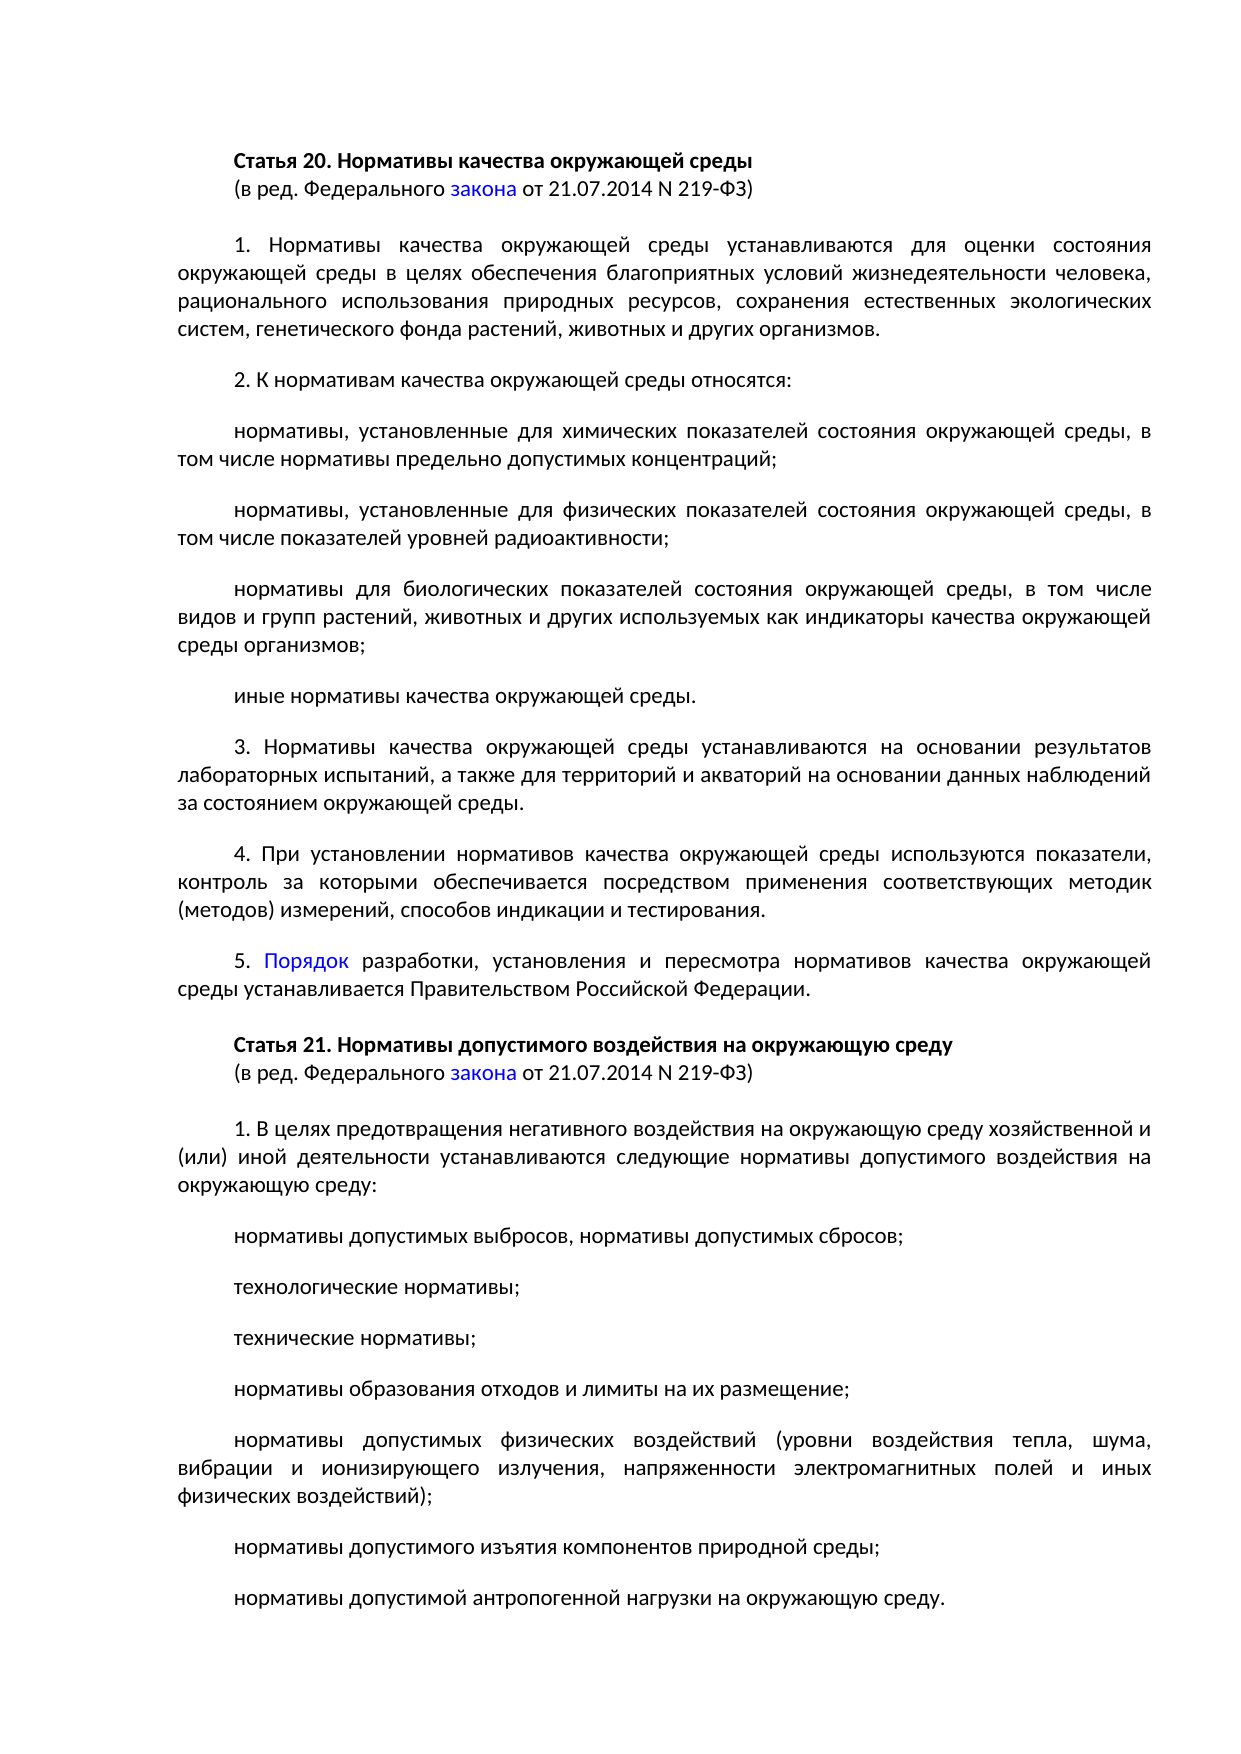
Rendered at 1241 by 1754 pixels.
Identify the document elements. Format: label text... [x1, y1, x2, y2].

text иные нормативы качества окружающей среды. [177, 681, 1152, 709]
text 1. В целях предотвращения негативного воздействия на окружающую среду хозяйственной и (или) иной деятельности устанавливаются следующие нормативы допустимого воздействия на окружающую среду: [177, 1114, 1152, 1198]
text нормативы допустимых физических воздействий (уровни воздействия тепла, шума, вибрации и ионизирующего излучения, напряженности электромагнитных полей и иных физических воздействий); [177, 1425, 1152, 1509]
text нормативы для биологических показателей состояния окружающей среды, в том числе видов и групп растений, животных и других используемых как индикаторы качества окружающей среды организмов; [177, 574, 1152, 658]
title Статья 20. Нормативы качества окружающей среды [177, 146, 1152, 174]
text (в ред. Федерального закона от 21.07.2014 N 219-ФЗ) [177, 1058, 1152, 1086]
text (в ред. Федерального закона от 21.07.2014 N 219-ФЗ) [177, 174, 1152, 202]
text нормативы, установленные для химических показателей состояния окружающей среды, в том числе нормативы предельно допустимых концентраций; [177, 416, 1152, 472]
text нормативы допустимого изъятия компонентов природной среды; [177, 1532, 1152, 1560]
text 5. Порядок разработки, установления и пересмотра нормативов качества окружающей среды устанавливается Правительством Российской Федерации. [177, 946, 1152, 1002]
text технологические нормативы; [177, 1272, 1152, 1300]
text 1. Нормативы качества окружающей среды устанавливаются для оценки состояния окружающей среды в целях обеспечения благоприятных условий жизнедеятельности человека, рационального использования природных ресурсов, сохранения естественных экологических систем, генетического фонда растений, животных и других организмов. [177, 230, 1152, 342]
text 4. При установлении нормативов качества окружающей среды используются показатели, контроль за которыми обеспечивается посредством применения соответствующих методик (методов) измерений, способов индикации и тестирования. [177, 839, 1152, 923]
text нормативы допустимых выбросов, нормативы допустимых сбросов; [177, 1221, 1152, 1249]
text нормативы допустимой антропогенной нагрузки на окружающую среду. [177, 1583, 1152, 1611]
text 2. К нормативам качества окружающей среды относятся: [177, 365, 1152, 393]
text 3. Нормативы качества окружающей среды устанавливаются на основании результатов лабораторных испытаний, а также для территорий и акваторий на основании данных наблюдений за состоянием окружающей среды. [177, 732, 1152, 816]
text нормативы, установленные для физических показателей состояния окружающей среды, в том числе показателей уровней радиоактивности; [177, 495, 1152, 551]
text технические нормативы; [177, 1323, 1152, 1351]
text нормативы образования отходов и лимиты на их размещение; [177, 1374, 1152, 1402]
title Статья 21. Нормативы допустимого воздействия на окружающую среду [177, 1030, 1152, 1058]
